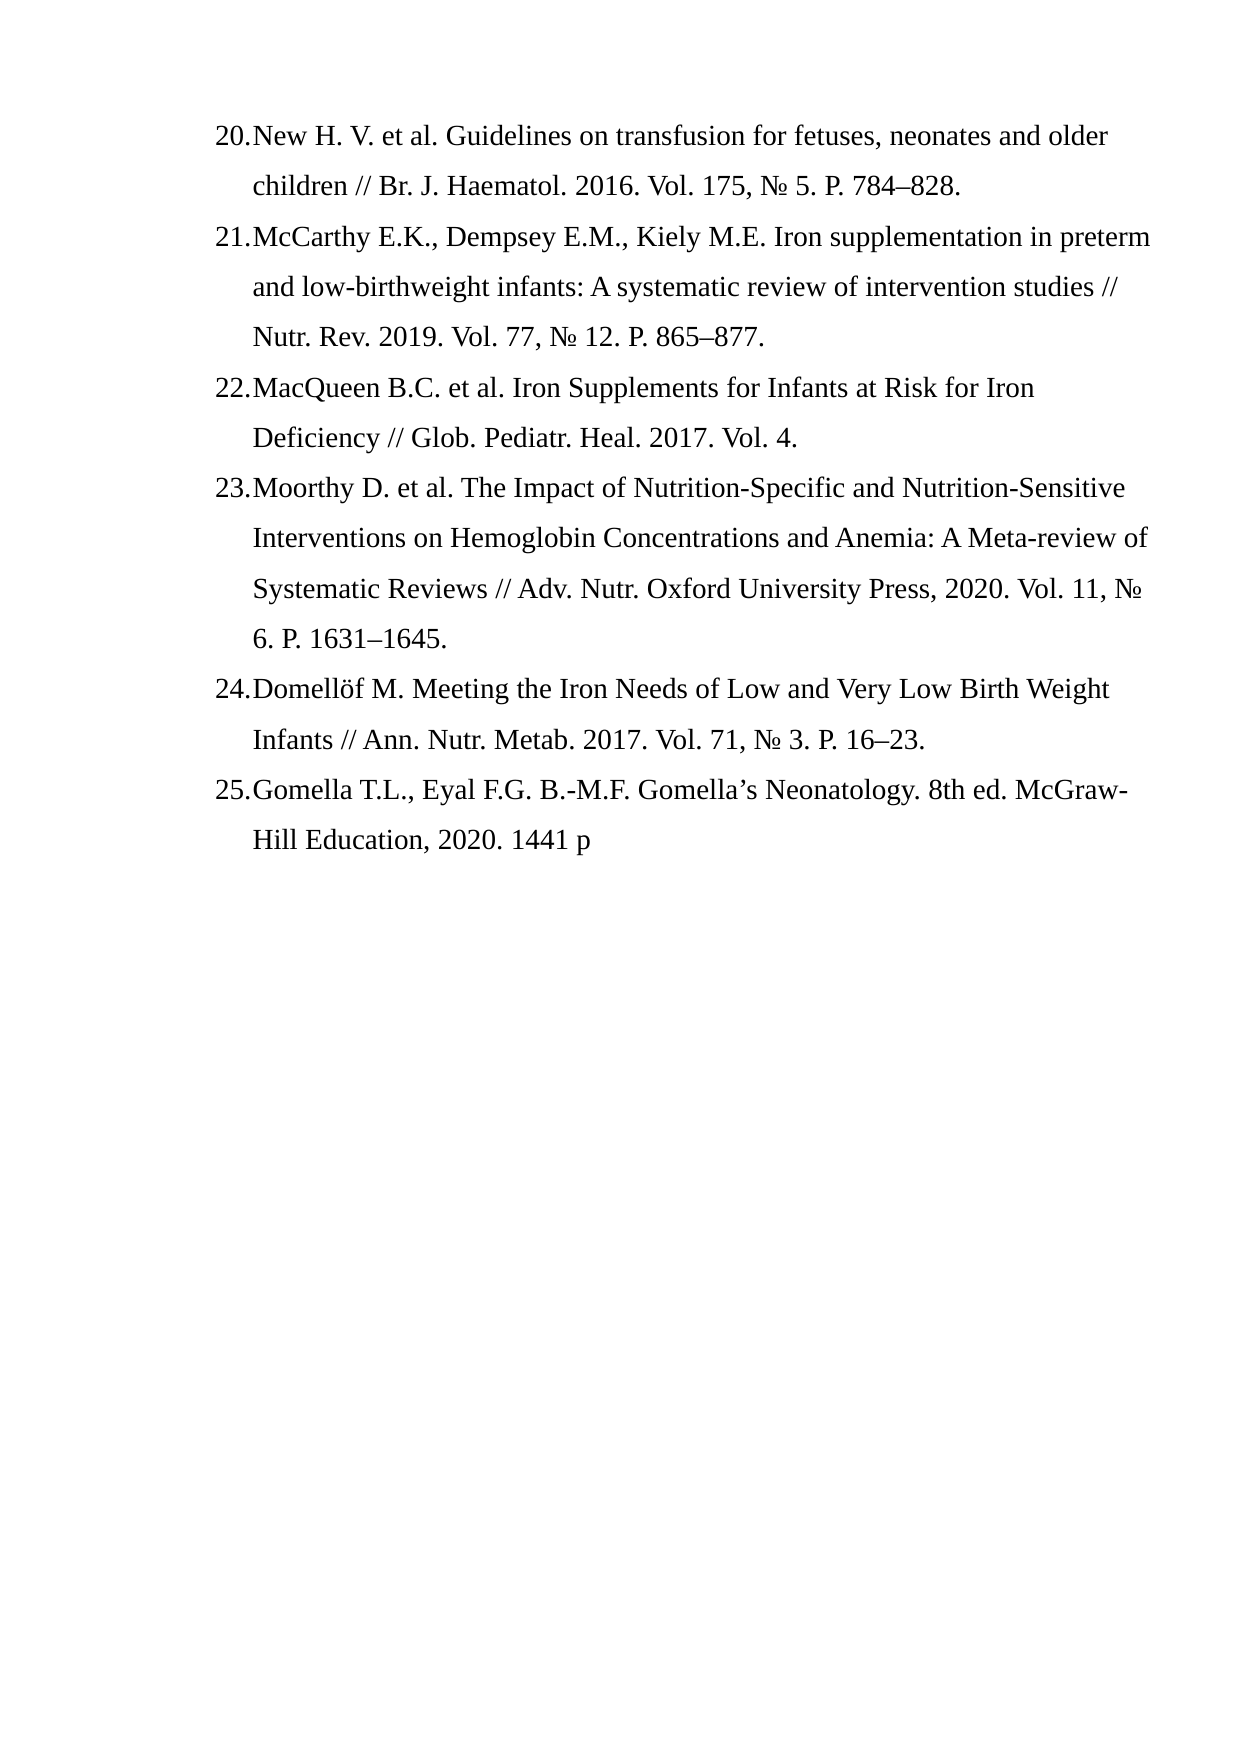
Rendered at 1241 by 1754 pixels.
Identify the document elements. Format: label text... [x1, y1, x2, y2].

list MacQueen B.C. et al. Iron Supplements for Infants at Risk for Iron Deficiency // Glob. Pediatr. Heal. 2017. Vol. 4. [215, 370, 1152, 453]
list Gomella T.L., Eyal F.G. B.-M.F. Gomella’s Neonatology. 8th ed. McGraw-Hill Education, 2020. 1441 p [215, 772, 1152, 856]
list Domellöf M. Meeting the Iron Needs of Low and Very Low Birth Weight Infants // Ann. Nutr. Metab. 2017. Vol. 71, № 3. P. 16–23. [215, 672, 1152, 755]
list Moorthy D. et al. The Impact of Nutrition-Specific and Nutrition-Sensitive Interventions on Hemoglobin Concentrations and Anemia: A Meta-review of Systematic Reviews // Adv. Nutr. Oxford University Press, 2020. Vol. 11, № 6. P. 1631–1645. [215, 470, 1152, 655]
list New H. V. et al. Guidelines on transfusion for fetuses, neonates and older children // Br. J. Haematol. 2016. Vol. 175, № 5. P. 784–828. [215, 118, 1152, 202]
list McCarthy E.K., Dempsey E.M., Kiely M.E. Iron supplementation in preterm and low-birthweight infants: A systematic review of intervention studies // Nutr. Rev. 2019. Vol. 77, № 12. P. 865–877. [215, 219, 1152, 353]
